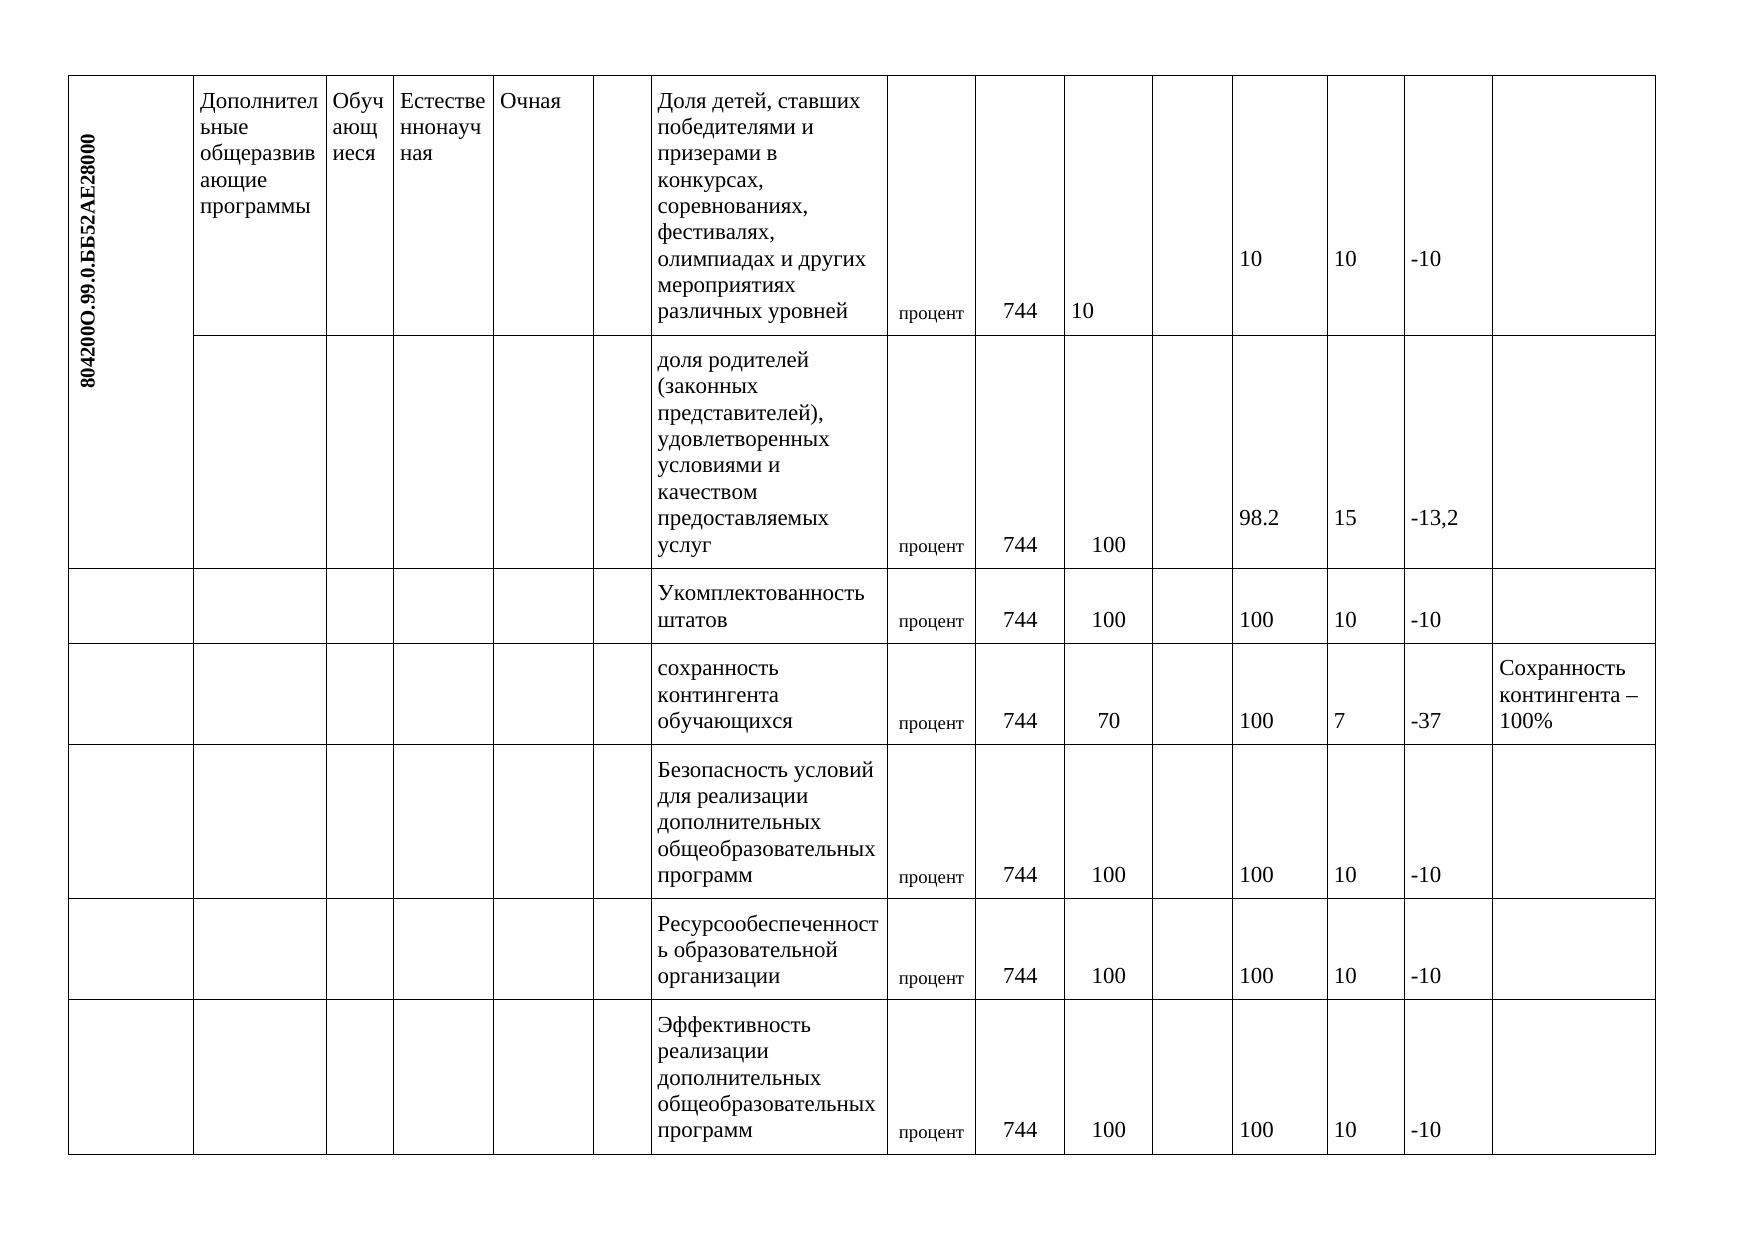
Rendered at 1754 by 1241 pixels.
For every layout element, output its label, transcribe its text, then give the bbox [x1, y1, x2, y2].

table_cell -10 [1405, 1000, 1492, 1153]
table_cell Дополнительные общеразвивающие программы [194, 76, 326, 334]
table_cell [1153, 745, 1232, 898]
table_cell Безопасность условий для реализации дополнительных общеобразовательных программ [652, 745, 887, 898]
table_cell [327, 899, 393, 999]
table_cell сохранность контингента обучающихся [652, 644, 887, 744]
table_cell 100 [1065, 336, 1152, 568]
table_cell 10 [1328, 745, 1404, 898]
table_cell [494, 644, 593, 744]
table_cell 70 [1065, 644, 1152, 744]
table_cell -13,2 [1405, 336, 1492, 568]
table_cell Укомплектованность штатов [652, 569, 887, 643]
table_cell Доля детей, ставших победителями и призерами в конкурсах, соревнованиях, фестивалях, олимпиадах и других мероприятиях различных уровней [652, 76, 887, 334]
table_cell 744 [976, 76, 1064, 334]
table_cell [194, 899, 326, 999]
table_cell Очная [494, 76, 593, 334]
table_cell процент [888, 569, 975, 643]
table_cell процент [888, 899, 975, 999]
table_cell [69, 644, 193, 744]
table_cell [594, 336, 651, 568]
table_cell 15 [1328, 336, 1404, 568]
table_cell [494, 745, 593, 898]
table_cell 744 [976, 745, 1064, 898]
table_cell Естественнонаучная [394, 76, 493, 334]
table_cell [594, 569, 651, 643]
table_cell -10 [1405, 569, 1492, 643]
table_cell [327, 569, 393, 643]
table_cell [1493, 336, 1655, 568]
table_cell 100 [1233, 899, 1327, 999]
table_cell Сохранность контингента – 100% [1493, 644, 1655, 744]
table_cell [194, 569, 326, 643]
table_cell процент [888, 336, 975, 568]
table_cell 100 [1233, 644, 1327, 744]
table_cell [327, 644, 393, 744]
table_cell [1493, 76, 1655, 334]
table_cell [594, 644, 651, 744]
table_cell 10 [1328, 569, 1404, 643]
table_cell процент [888, 644, 975, 744]
table_cell [594, 899, 651, 999]
table_cell доля родителей (законных представителей), удовлетворенных условиями и качеством предоставляемых услуг [652, 336, 887, 568]
table_cell -10 [1405, 899, 1492, 999]
table_cell [494, 1000, 593, 1153]
table_cell 10 [1328, 76, 1404, 334]
table_cell [327, 1000, 393, 1153]
table_cell процент [888, 76, 975, 334]
table_cell 10 [1065, 76, 1152, 334]
table_cell [494, 569, 593, 643]
table_cell [1493, 569, 1655, 643]
table_cell 10 [1328, 899, 1404, 999]
table_cell 744 [976, 569, 1064, 643]
table_cell -10 [1405, 745, 1492, 898]
table_cell [194, 745, 326, 898]
table_cell [1153, 569, 1232, 643]
table_cell процент [888, 745, 975, 898]
table_cell [69, 899, 193, 999]
table_cell 804200О.99.0.ББ52АЕ28000 [69, 76, 193, 568]
table_cell [494, 336, 593, 568]
table_cell [69, 569, 193, 643]
table_cell Обучающиеся [327, 76, 393, 334]
table_cell [327, 745, 393, 898]
table_cell [1493, 745, 1655, 898]
table_cell 100 [1065, 899, 1152, 999]
table_cell [1153, 899, 1232, 999]
table_cell -37 [1405, 644, 1492, 744]
table_cell [1153, 336, 1232, 568]
table_cell [394, 569, 493, 643]
table_cell [394, 644, 493, 744]
table_cell 7 [1328, 644, 1404, 744]
table_cell [69, 745, 193, 898]
table_cell [394, 899, 493, 999]
table_cell [1153, 644, 1232, 744]
table_cell 100 [1065, 569, 1152, 643]
table_cell [1493, 1000, 1655, 1153]
table_cell [394, 1000, 493, 1153]
table_cell 100 [1233, 569, 1327, 643]
table_cell 100 [1065, 745, 1152, 898]
table_cell 10 [1328, 1000, 1404, 1153]
table_cell процент [888, 1000, 975, 1153]
table_cell 98.2 [1233, 336, 1327, 568]
table_cell [394, 745, 493, 898]
table_cell [327, 336, 393, 568]
table_cell [494, 899, 593, 999]
table_cell 744 [976, 899, 1064, 999]
table_cell [1153, 1000, 1232, 1153]
table_cell 100 [1065, 1000, 1152, 1153]
table_cell [69, 1000, 193, 1153]
table_cell 100 [1233, 1000, 1327, 1153]
table_cell 744 [976, 336, 1064, 568]
table_cell 744 [976, 644, 1064, 744]
table_cell [194, 1000, 326, 1153]
table_cell 10 [1233, 76, 1327, 334]
table_cell Эффективность реализации дополнительных общеобразовательных программ [652, 1000, 887, 1153]
table_cell [594, 745, 651, 898]
table_cell [1493, 899, 1655, 999]
table_cell [594, 76, 651, 334]
table_cell 744 [976, 1000, 1064, 1153]
table_cell [194, 336, 326, 568]
table_cell [394, 336, 493, 568]
table_cell 100 [1233, 745, 1327, 898]
table_cell Ресурсообеспеченность образовательной организации [652, 899, 887, 999]
table_cell [1153, 76, 1232, 334]
table_cell -10 [1405, 76, 1492, 334]
table_cell [594, 1000, 651, 1153]
table_cell [194, 644, 326, 744]
